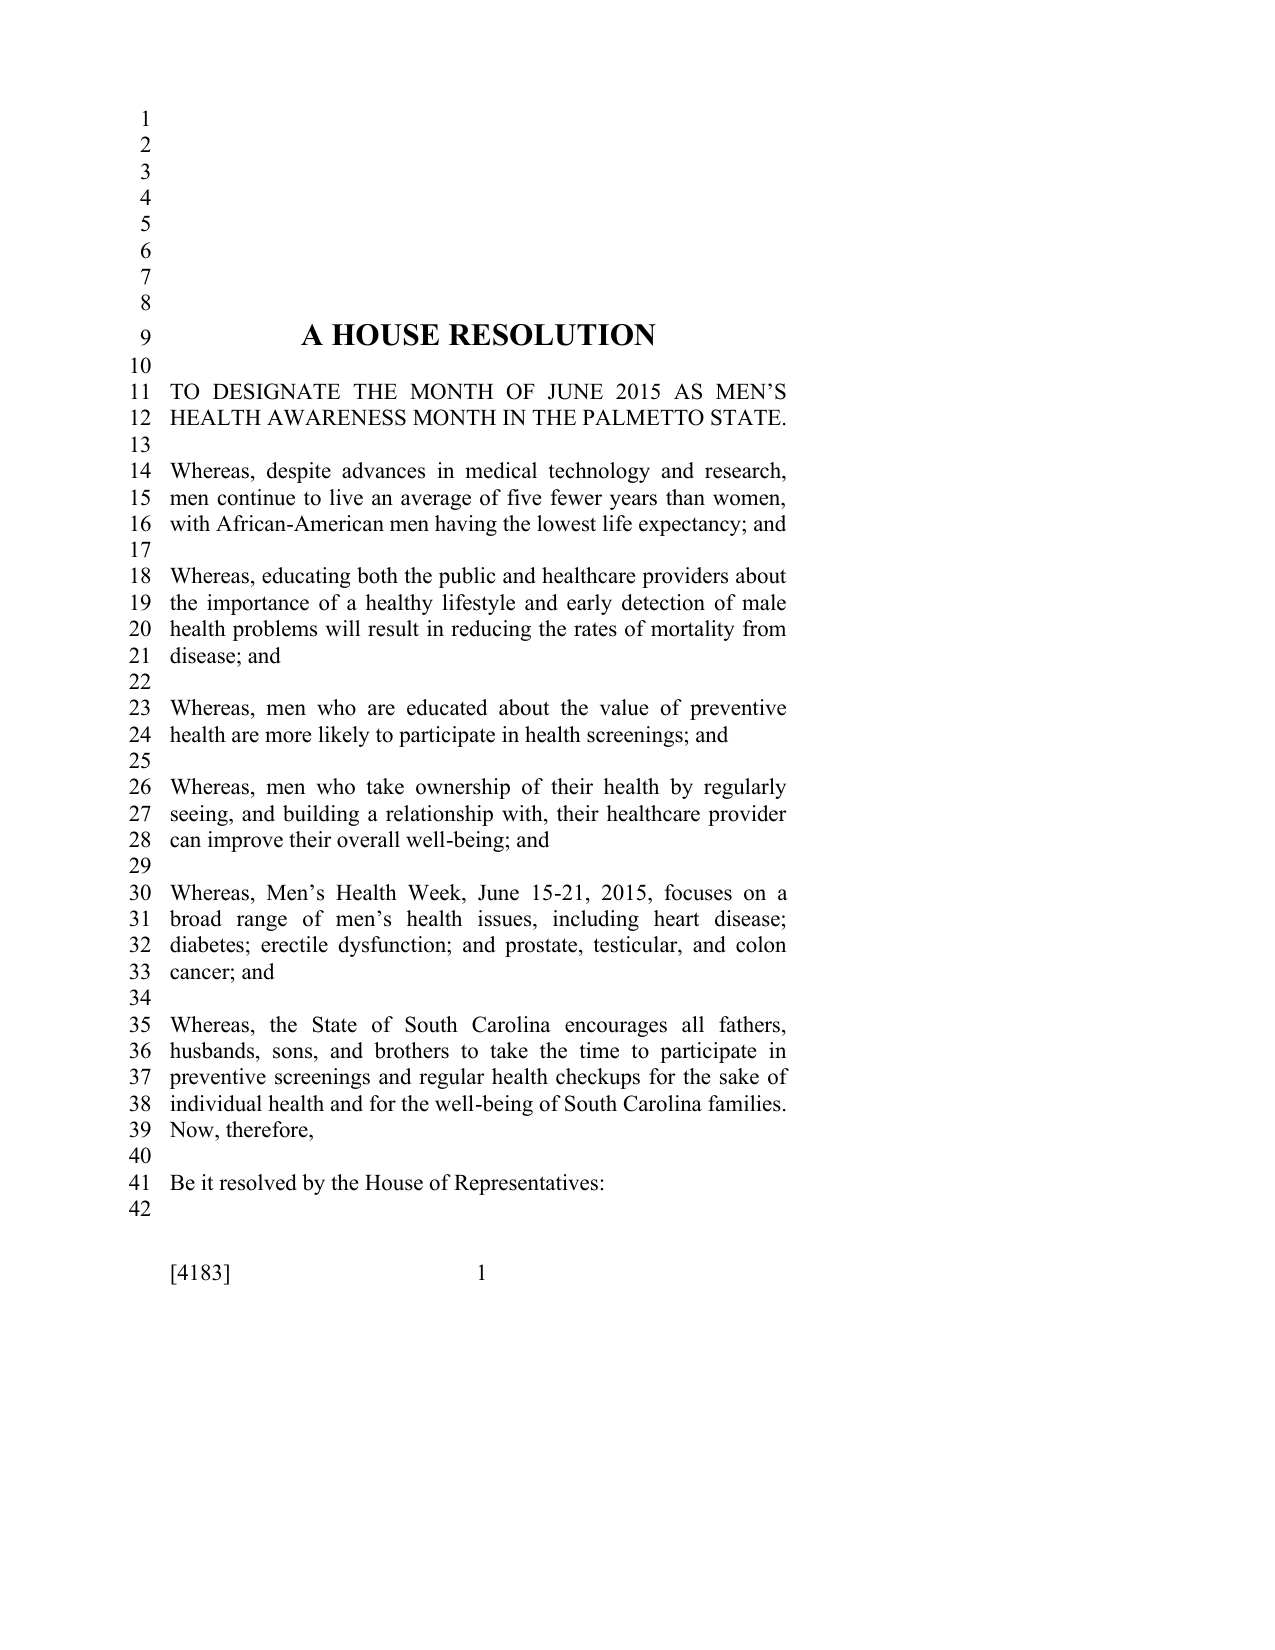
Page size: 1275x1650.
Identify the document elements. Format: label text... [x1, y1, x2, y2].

text Whereas, Men’s Health Week, June 15-21, 2015, focuses on a broad range of men’s health issues, including heart disease; diabetes; erectile dysfunction; and prostate, testicular, and colon cancer; and [169, 879, 787, 984]
text Whereas, despite advances in medical technology and research, men continue to live an average of five fewer years than women, with African-American men having the lowest life expectancy; and [169, 457, 787, 536]
text A HOUSE RESOLUTION [169, 316, 787, 352]
text Whereas, the State of South Carolina encourages all fathers, husbands, sons, and brothers to take the time to participate in preventive screenings and regular health checkups for the sake of individual health and for the well-being of South Carolina families. Now, therefore, [169, 1011, 787, 1142]
text TO DESIGNATE THE MONTH OF JUNE 2015 AS MEN’S HEALTH AWARENESS MONTH IN THE PALMETTO STATE. [169, 378, 787, 431]
text Be it resolved by the House of Representatives: [169, 1169, 787, 1195]
text Whereas, educating both the public and healthcare providers about the importance of a healthy lifestyle and early detection of male health problems will result in reducing the rates of mortality from disease; and [169, 563, 787, 668]
text Whereas, men who take ownership of their health by regularly seeing, and building a relationship with, their healthcare provider can improve their overall well-being; and [169, 773, 787, 852]
text Whereas, men who are educated about the value of preventive health are more likely to participate in health screenings; and [169, 694, 787, 747]
